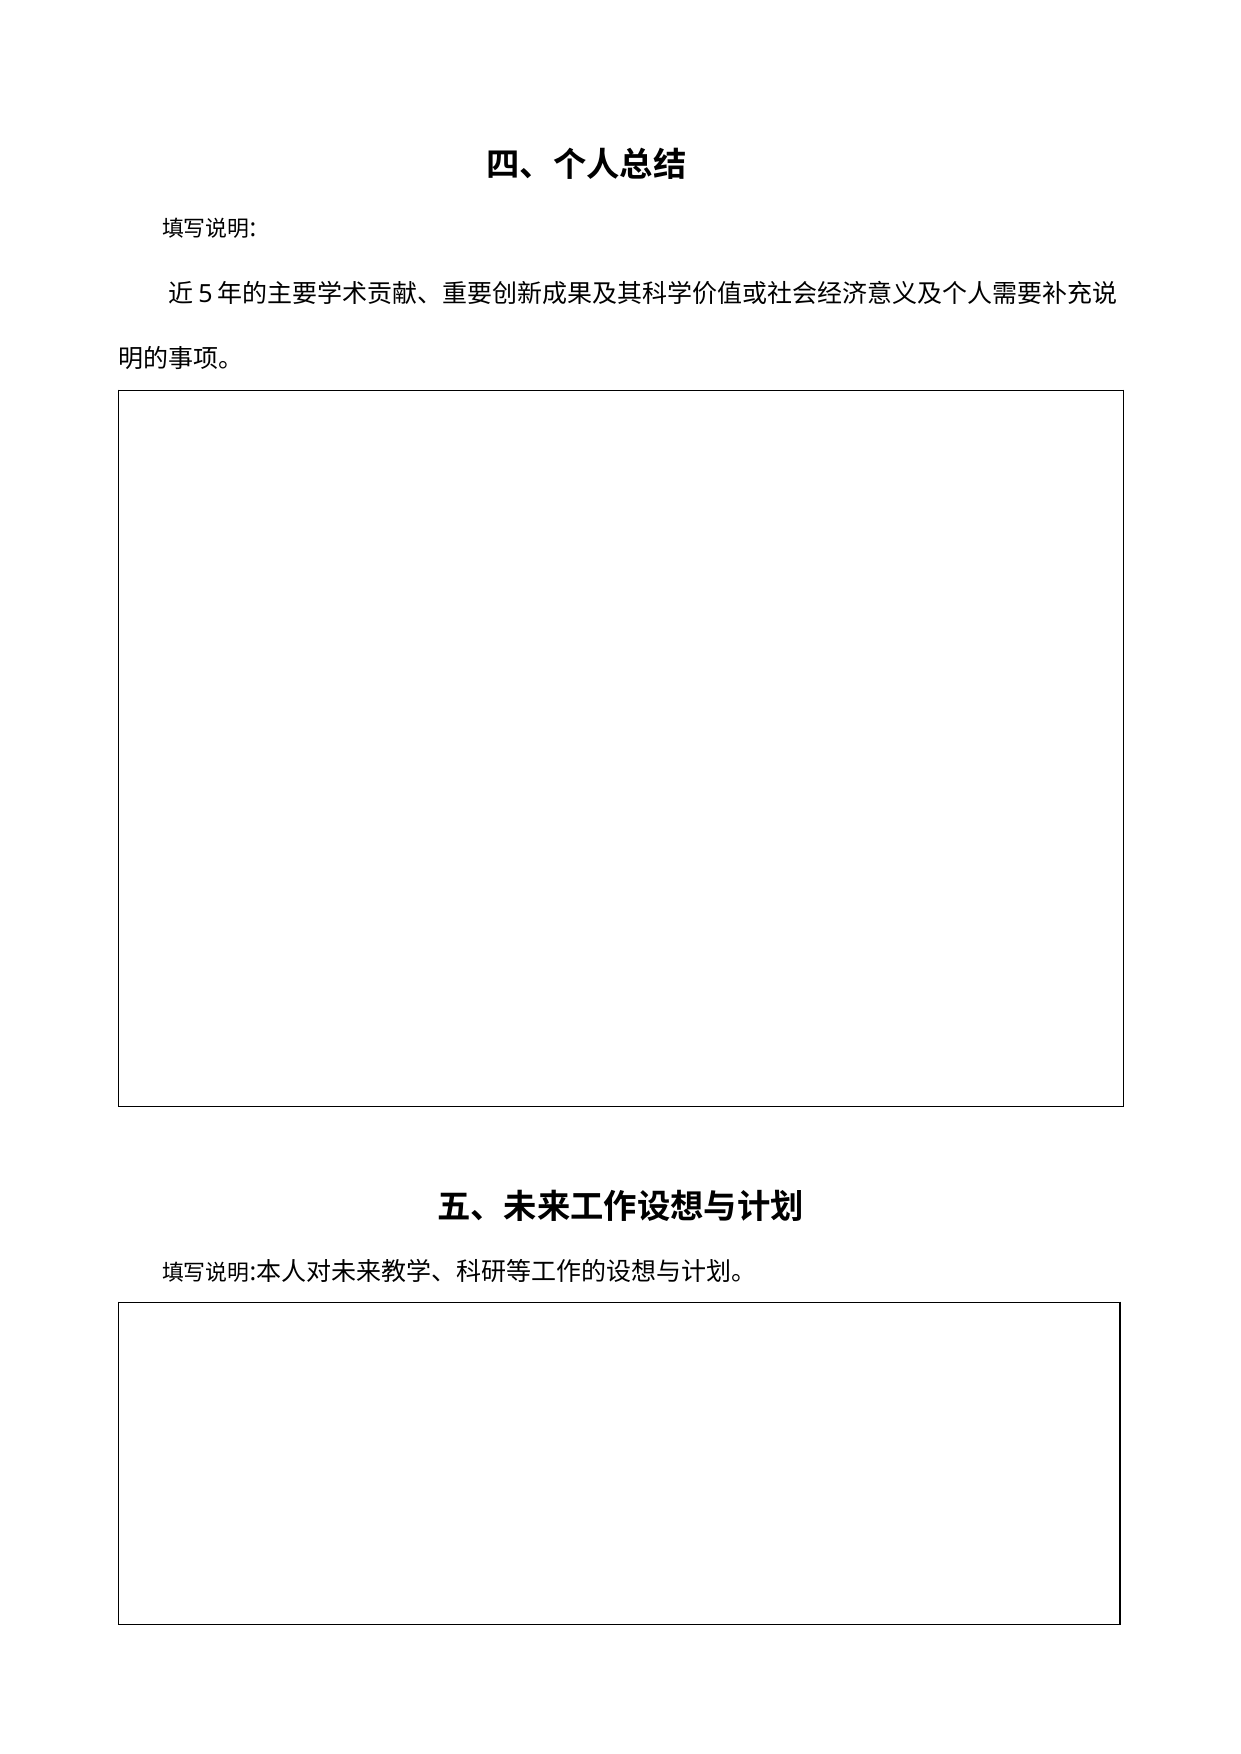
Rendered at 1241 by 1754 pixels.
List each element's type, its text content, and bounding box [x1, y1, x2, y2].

text 四、个人总结 [118, 129, 1122, 194]
table_header [119, 391, 1123, 1106]
table_header [119, 1303, 1119, 1623]
text 填写说明: [118, 194, 1122, 259]
text 填写说明:本人对未来教学、科研等工作的设想与计划。 [118, 1237, 1122, 1302]
text 近5年的主要学术贡献、重要创新成果及其科学价值或社会经济意义及个人需要补充说明的事项。 [118, 259, 1122, 389]
text 五、未来工作设想与计划 [118, 1172, 1122, 1237]
